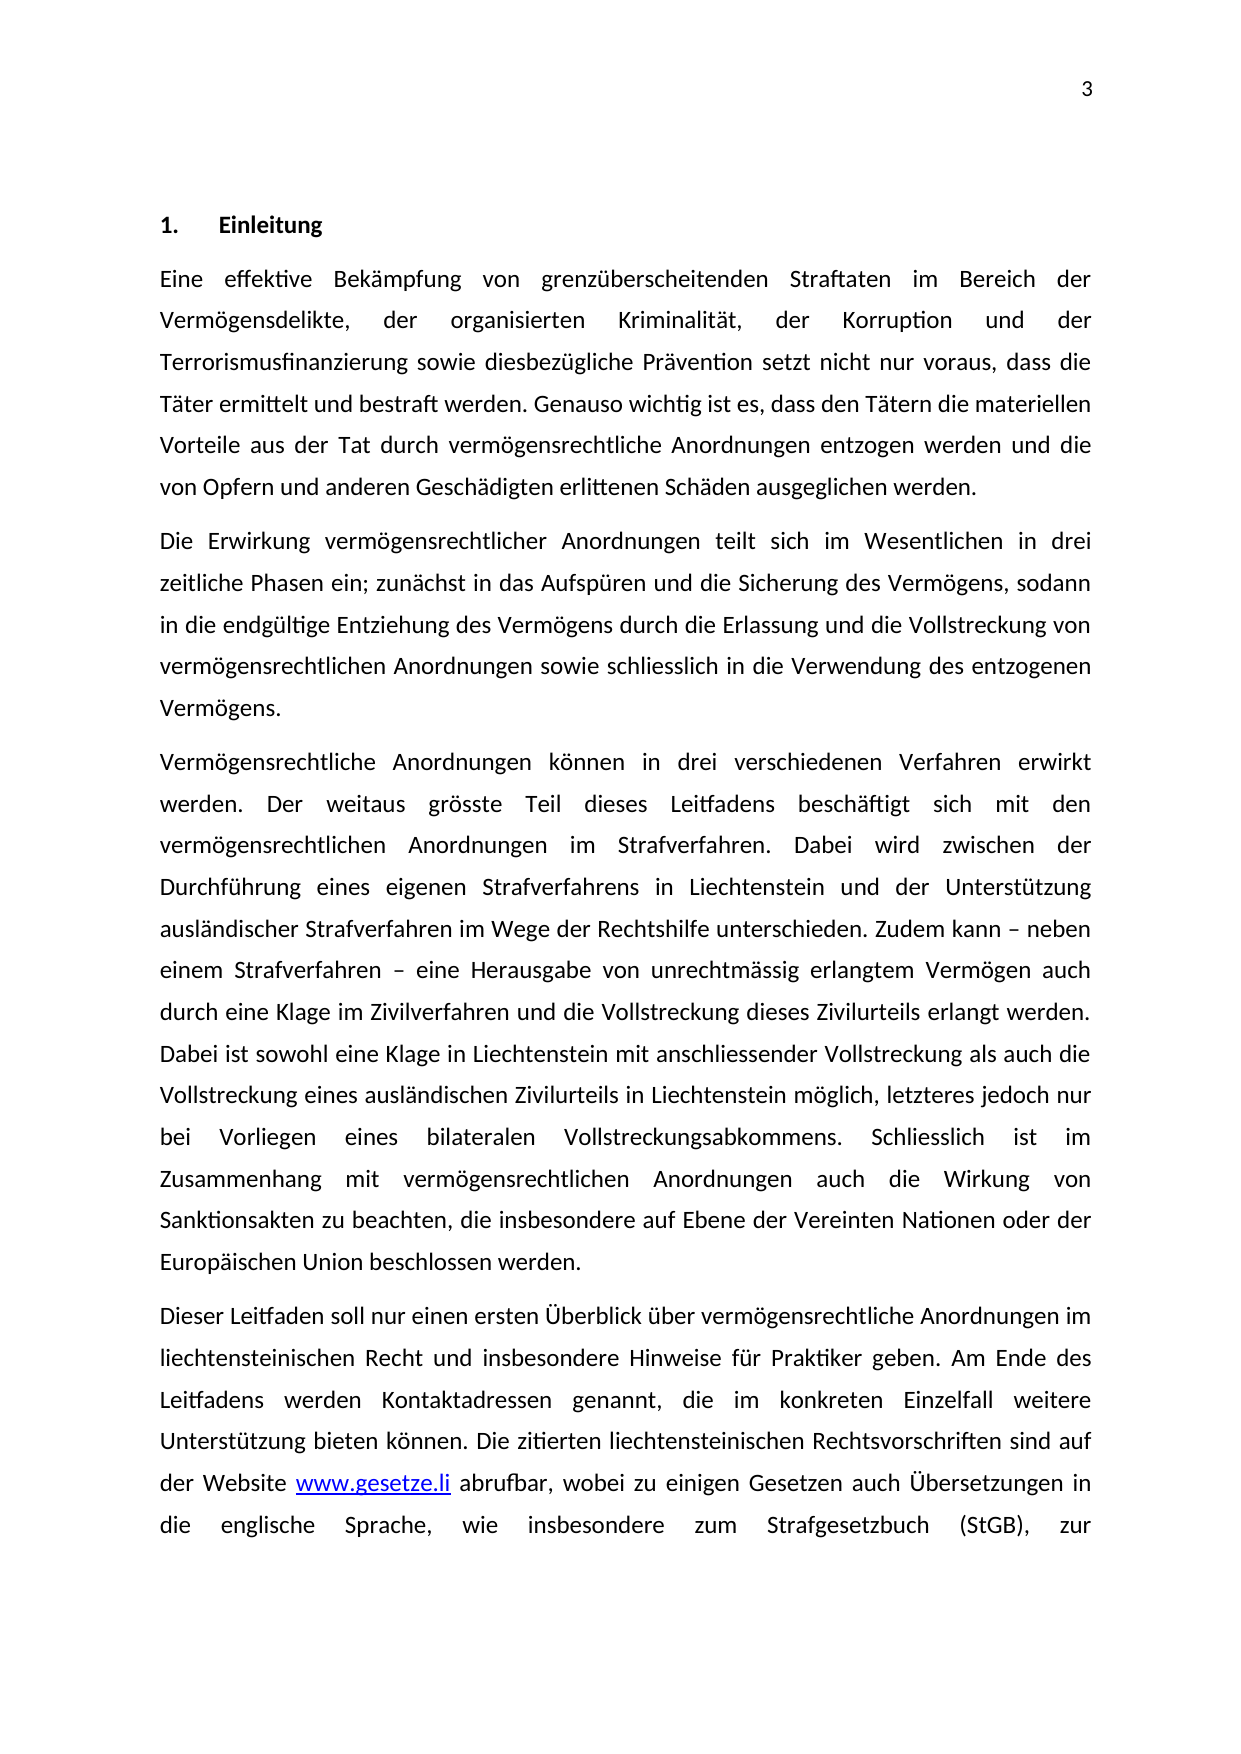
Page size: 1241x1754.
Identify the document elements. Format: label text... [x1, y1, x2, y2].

text Eine effektive Bekämpfung von grenzüberscheitenden Straftaten im Bereich der Vermögensdelikte, der organisierten Kriminalität, der Korruption und der Terrorismusfinanzierung sowie diesbezügliche Prävention setzt nicht nur voraus, dass die Täter ermittelt und bestraft werden. Genauso wichtig ist es, dass den Tätern die materiellen Vorteile aus der Tat durch vermögensrechtliche Anordnungen entzogen werden und die von Opfern und anderen Geschädigten erlittenen Schäden ausgeglichen werden. [159, 252, 1092, 502]
text Vermögensrechtliche Anordnungen können in drei verschiedenen Verfahren erwirkt werden. Der weitaus grösste Teil dieses Leitfadens beschäftigt sich mit den vermögensrechtlichen Anordnungen im Strafverfahren. Dabei wird zwischen der Durchführung eines eigenen Strafverfahrens in Liechtenstein und der Unterstützung ausländischer Strafverfahren im Wege der Rechtshilfe unterschieden. Zudem kann – neben einem Strafverfahren – eine Herausgabe von unrechtmässig erlangtem Vermögen auch durch eine Klage im Zivilverfahren und die Vollstreckung dieses Zivilurteils erlangt werden. Dabei ist sowohl eine Klage in Liechtenstein mit anschliessender Vollstreckung als auch die Vollstreckung eines ausländischen Zivilurteils in Liechtenstein möglich, letzteres jedoch nur bei Vorliegen eines bilateralen Vollstreckungsabkommens. Schliesslich ist im Zusammenhang mit vermögensrechtlichen Anordnungen auch die Wirkung von Sanktionsakten zu beachten, die insbesondere auf Ebene der Vereinten Nationen oder der Europäischen Union beschlossen werden. [159, 735, 1092, 1277]
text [159, 1289, 1092, 1539]
subtitle Einleitung [159, 198, 1092, 239]
text Die Erwirkung vermögensrechtlicher Anordnungen teilt sich im Wesentlichen in drei zeitliche Phasen ein; zunächst in das Aufspüren und die Sicherung des Vermögens, sodann in die endgültige Entziehung des Vermögens durch die Erlassung und die Vollstreckung von vermögensrechtlichen Anordnungen sowie schliesslich in die Verwendung des entzogenen Vermögens. [159, 514, 1092, 723]
